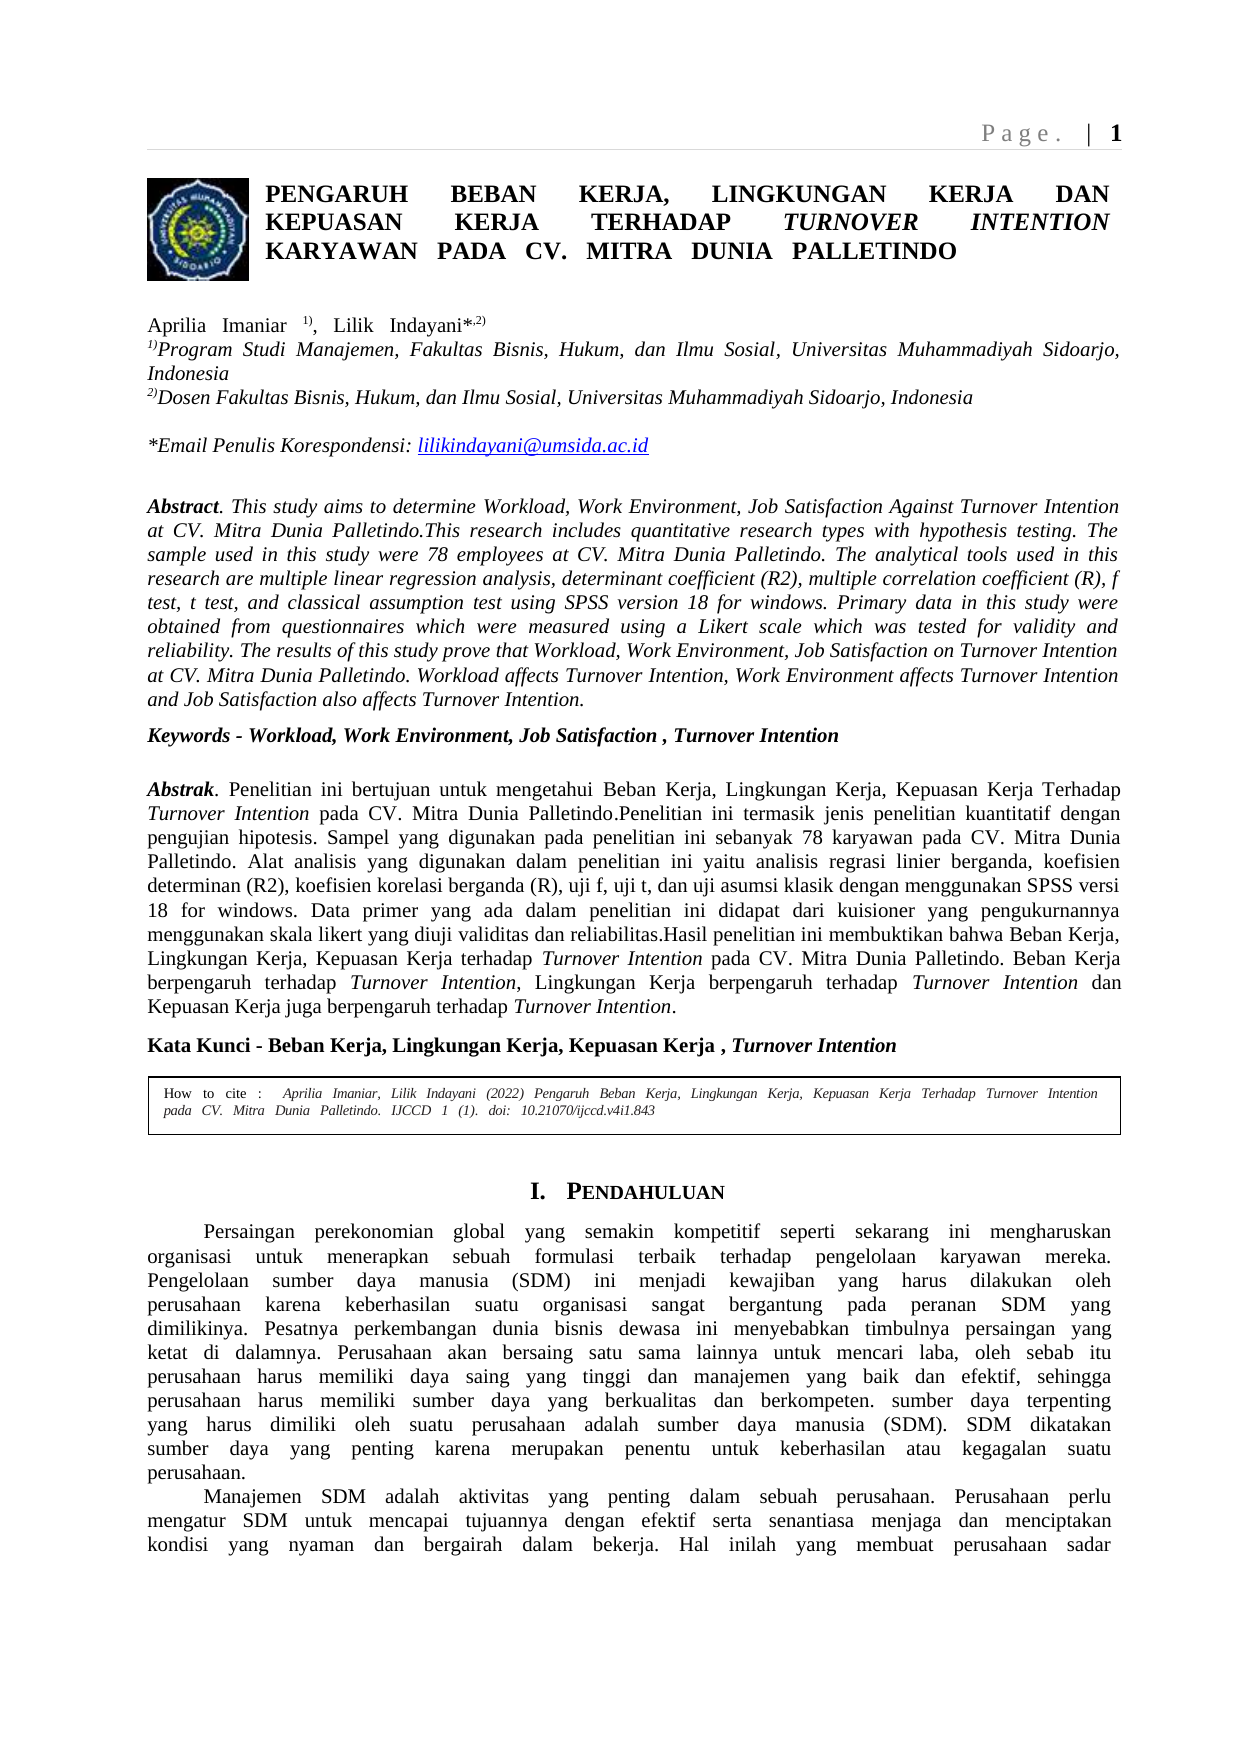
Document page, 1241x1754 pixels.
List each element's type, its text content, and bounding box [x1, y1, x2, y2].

text Abstrak. Penelitian ini bertujuan untuk mengetahui Beban Kerja, Lingkungan Kerja, Kepuasan Kerja Terhadap Turnover Intention pada CV. Mitra Dunia Palletindo.Penelitian ini termasik jenis penelitian kuantitatif dengan pengujian hipotesis. Sampel yang digunakan pada penelitian ini sebanyak 78 karyawan pada CV. Mitra Dunia Palletindo. Alat analisis yang digunakan dalam penelitian ini yaitu analisis regrasi linier berganda, koefisien determinan (R2), koefisien korelasi berganda (R), uji f, uji t, dan uji asumsi klasik dengan menggunakan SPSS versi 18 for windows. Data primer yang ada dalam penelitian ini didapat dari kuisioner yang pengukurnannya menggunakan skala likert yang diuji validitas dan reliabilitas.Hasil penelitian ini membuktikan bahwa Beban Kerja, Lingkungan Kerja, Kepuasan Kerja terhadap Turnover Intention pada CV. Mitra Dunia Palletindo. Beban Kerja berpengaruh terhadap Turnover Intention, Lingkungan Kerja berpengaruh terhadap Turnover Intention dan Kepuasan Kerja juga berpengaruh terhadap Turnover Intention. [147, 777, 1122, 1018]
picture [147, 178, 249, 281]
text PENGARUHx BEBANx KERJA,x LINGKUNGANx KERJAx DANx KEPUASANx KERJAx TERHADAPx TURNOVERx INTENTIONx KARYAWANx PADAx CV.x MITRAx DUNIAx PALLETINDO [265, 179, 1122, 265]
text Kata Kunci - Beban Kerja, Lingkungan Kerja, Kepuasan Kerja , Turnover Intention [147, 1033, 1122, 1057]
text Apriliax Imaniarx 1),x Lilikx Indayani*,2)x [147, 313, 1122, 337]
text *Email Penulis Korespondensi: lilikindayani@umsida.ac.id [147, 433, 1122, 457]
text 2)Dosen Fakultas Bisnis, Hukum, dan Ilmu Sosial, Universitas Muhammadiyah Sidoarjo, Indonesia [147, 385, 1122, 409]
text Keywords - Workload, Work Environment, Job Satisfaction , Turnover Intention [147, 723, 1122, 747]
text 1)Program Studi Manajemen, Fakultas Bisnis, Hukum, dan Ilmu Sosial, Universitas Muhammadiyah Sidoarjo, Indonesia [147, 337, 1122, 385]
text Abstract. This study aims to determine Workload, Work Environment, Job Satisfaction Against Turnover Intention at CV. Mitra Dunia Palletindo.This research includes quantitative research types with hypothesis testing. The sample used in this study were 78 employees at CV. Mitra Dunia Palletindo. The analytical tools used in this research are multiple linear regression analysis, determinant coefficient (R2), multiple correlation coefficient (R), f test, t test, and classical assumption test using SPSS version 18 for windows. Primary data in this study were obtained from questionnaires which were measured using a Likert scale which was tested for validity and reliability. The results of this study prove that Workload, Work Environment, Job Satisfaction on Turnover Intention at CV. Mitra Dunia Palletindo. Workload affects Turnover Intention, Work Environment affects Turnover Intention and Job Satisfaction also affects Turnover Intention. [147, 494, 1122, 711]
subtitle I.x Pendahuluanx [147, 1176, 1122, 1204]
text Persainganx perekonomianx globalx yangx semakinx kompetitifx sepertix sekarangx inix mengharuskanx organisasix untukx menerapkanx sebuahx formulasix terbaikx terhadapx pengelolaanx karyawanx mereka.x Pengelolaanx sumberx dayax manusiax (SDM)x inix menjadix kewajibanx yangx harusx dilakukanx olehx perusahaanx karenax keberhasilanx suatux organisasix sangatx bergantungx padax perananx SDMx yangx dimilikinya.x Pesatnyax perkembanganx duniax bisnisx dewasax inix menyebabkanx timbulnyax persainganx yangx ketatx dix dalamnya.x Perusahaanx akanx bersaingx satux samax lainnyax untukx mencarix laba,x olehx sebabx itux perusahaanx harusx memilikix dayax saingx yangx tinggix danx manajemenx yangx baikx danx efektif,x sehinggax perusahaanx harusx memilikix sumberx dayax yangx berkualitasx danx berkompeten.x sumberx dayax terpentingx yangx harusx dimilikix olehx suatux perusahaanx adalahx sumberx dayax manusiax (SDM).x SDMx dikatakanx sumberx dayax yangx pentingx karenax merupakanx penentux untukx keberhasilanx ataux kegagalanx suatux perusahaan.x x [147, 1219, 1122, 1484]
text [147, 1484, 1122, 1556]
